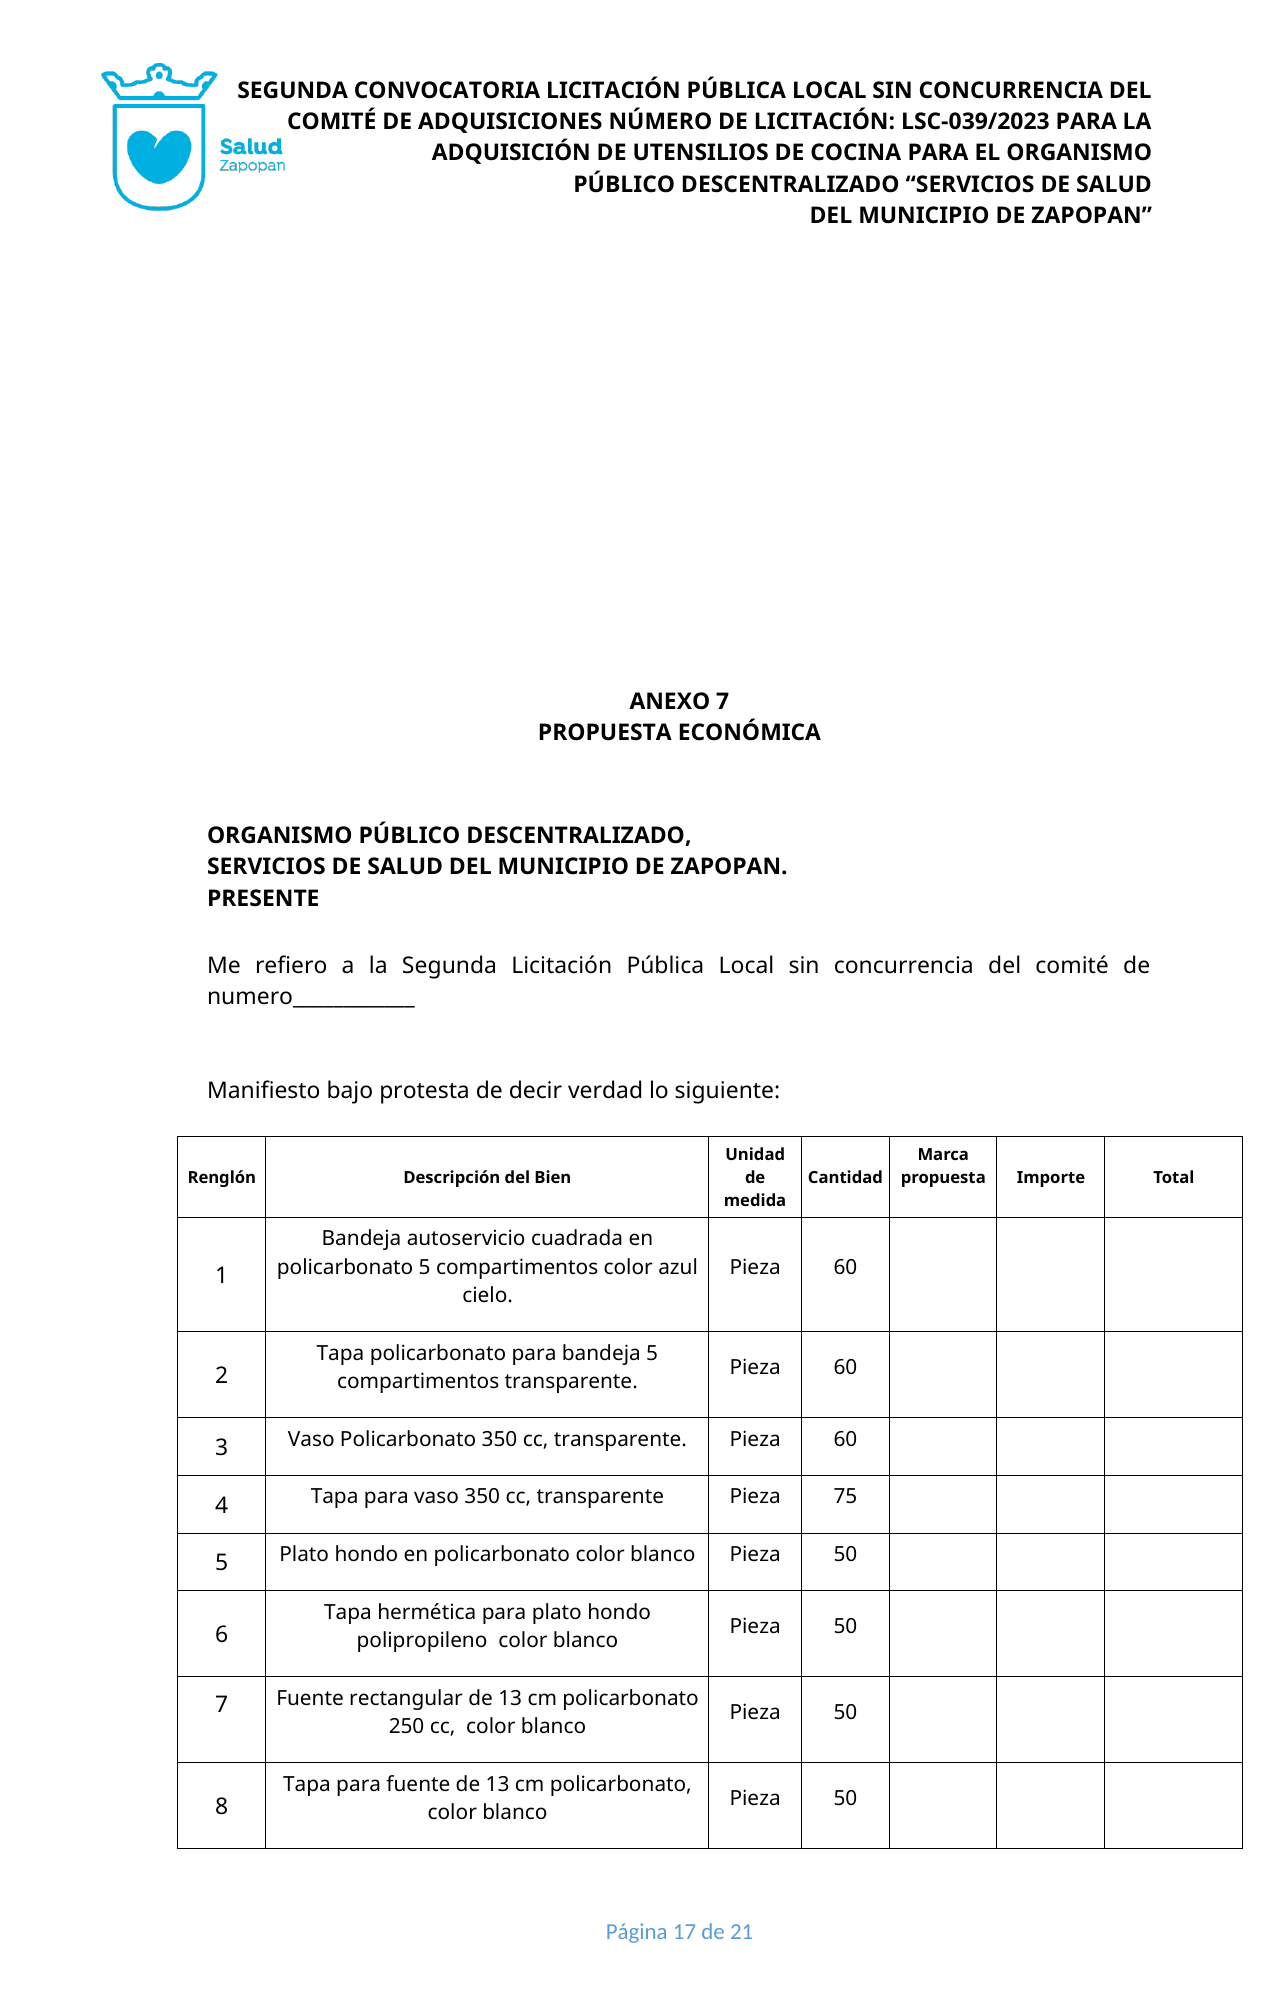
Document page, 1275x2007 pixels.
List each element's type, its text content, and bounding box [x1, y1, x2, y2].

table_cell [1105, 1476, 1242, 1532]
table_cell [997, 1763, 1104, 1848]
table_header Unidad de medida [709, 1137, 801, 1217]
table_cell Tapa para fuente de 13 cm policarbonato, color blanco [266, 1763, 708, 1848]
text ANEXO 7 [207, 684, 1152, 716]
table_header Marca propuesta [890, 1137, 996, 1217]
table_cell Vaso Policarbonato 350 cc, transparente. [266, 1418, 708, 1475]
text Me refiero a la Segunda Licitación Pública Local sin concurrencia del comité de numero____________ [207, 949, 1152, 1011]
table_cell 60 [802, 1332, 889, 1417]
text ORGANISMO PÚBLICO DESCENTRALIZADO, [207, 819, 1152, 850]
text PROPUESTA ECONÓMICA [207, 716, 1152, 747]
table_cell Bandeja autoservicio cuadrada en policarbonato 5 compartimentos color azul cielo. [266, 1218, 708, 1331]
table_cell 1 [178, 1218, 265, 1331]
table_cell 60 [802, 1218, 889, 1331]
table_cell 8 [178, 1763, 265, 1848]
table_cell Pieza [709, 1332, 801, 1417]
table_header Cantidad [802, 1137, 889, 1217]
table_cell [890, 1677, 996, 1762]
table_cell [890, 1763, 996, 1848]
table_cell Fuente rectangular de 13 cm policarbonato 250 cc, color blanco [266, 1677, 708, 1762]
table_cell Tapa hermética para plato hondo polipropileno color blanco [266, 1591, 708, 1676]
text PRESENTE [207, 881, 1152, 913]
text SERVICIOS DE SALUD DEL MUNICIPIO DE ZAPOPAN. [207, 850, 1152, 881]
table_cell 50 [802, 1677, 889, 1762]
table_cell Pieza [709, 1476, 801, 1532]
table_cell 75 [802, 1476, 889, 1532]
table_cell [890, 1476, 996, 1532]
table_cell 2 [178, 1332, 265, 1417]
table_cell 7 [178, 1677, 265, 1762]
table_cell [997, 1418, 1104, 1475]
table_cell [997, 1476, 1104, 1532]
table_cell [997, 1332, 1104, 1417]
table_cell [890, 1418, 996, 1475]
table_cell [997, 1218, 1104, 1331]
table_cell [890, 1534, 996, 1590]
table_cell 3 [178, 1418, 265, 1475]
table_cell Pieza [709, 1677, 801, 1762]
table_header Descripción del Bien [266, 1137, 708, 1217]
table_cell [1105, 1677, 1242, 1762]
picture [108, 67, 211, 95]
table_cell [1105, 1218, 1242, 1331]
table_cell Pieza [709, 1534, 801, 1590]
table_cell Tapa policarbonato para bandeja 5 compartimentos transparente. [266, 1332, 708, 1417]
table_cell [997, 1534, 1104, 1590]
table_cell [890, 1332, 996, 1417]
table_cell Pieza [709, 1591, 801, 1676]
table_cell [890, 1591, 996, 1676]
table_cell Pieza [709, 1218, 801, 1331]
table_cell 4 [178, 1476, 265, 1532]
table_cell 50 [802, 1591, 889, 1676]
table_cell 6 [178, 1591, 265, 1676]
table_cell 50 [802, 1763, 889, 1848]
table_cell 5 [178, 1534, 265, 1590]
table_header Total [1105, 1137, 1242, 1217]
table_cell 50 [802, 1534, 889, 1590]
table_cell [1105, 1418, 1242, 1475]
table_cell Plato hondo en policarbonato color blanco [266, 1534, 708, 1590]
table_header Renglón [178, 1137, 265, 1217]
picture [97, 63, 290, 220]
table_header Importe [997, 1137, 1104, 1217]
table_cell [1105, 1763, 1242, 1848]
table_cell [890, 1218, 996, 1331]
table_cell Pieza [709, 1763, 801, 1848]
table_cell [997, 1677, 1104, 1762]
table_cell 60 [802, 1418, 889, 1475]
table_cell [1105, 1534, 1242, 1590]
table_cell [997, 1591, 1104, 1676]
text Manifiesto bajo protesta de decir verdad lo siguiente: [207, 1074, 1152, 1105]
table_cell [1105, 1332, 1242, 1417]
table_cell Tapa para vaso 350 cc, transparente [266, 1476, 708, 1532]
table_cell [1105, 1591, 1242, 1676]
table_cell Pieza [709, 1418, 801, 1475]
